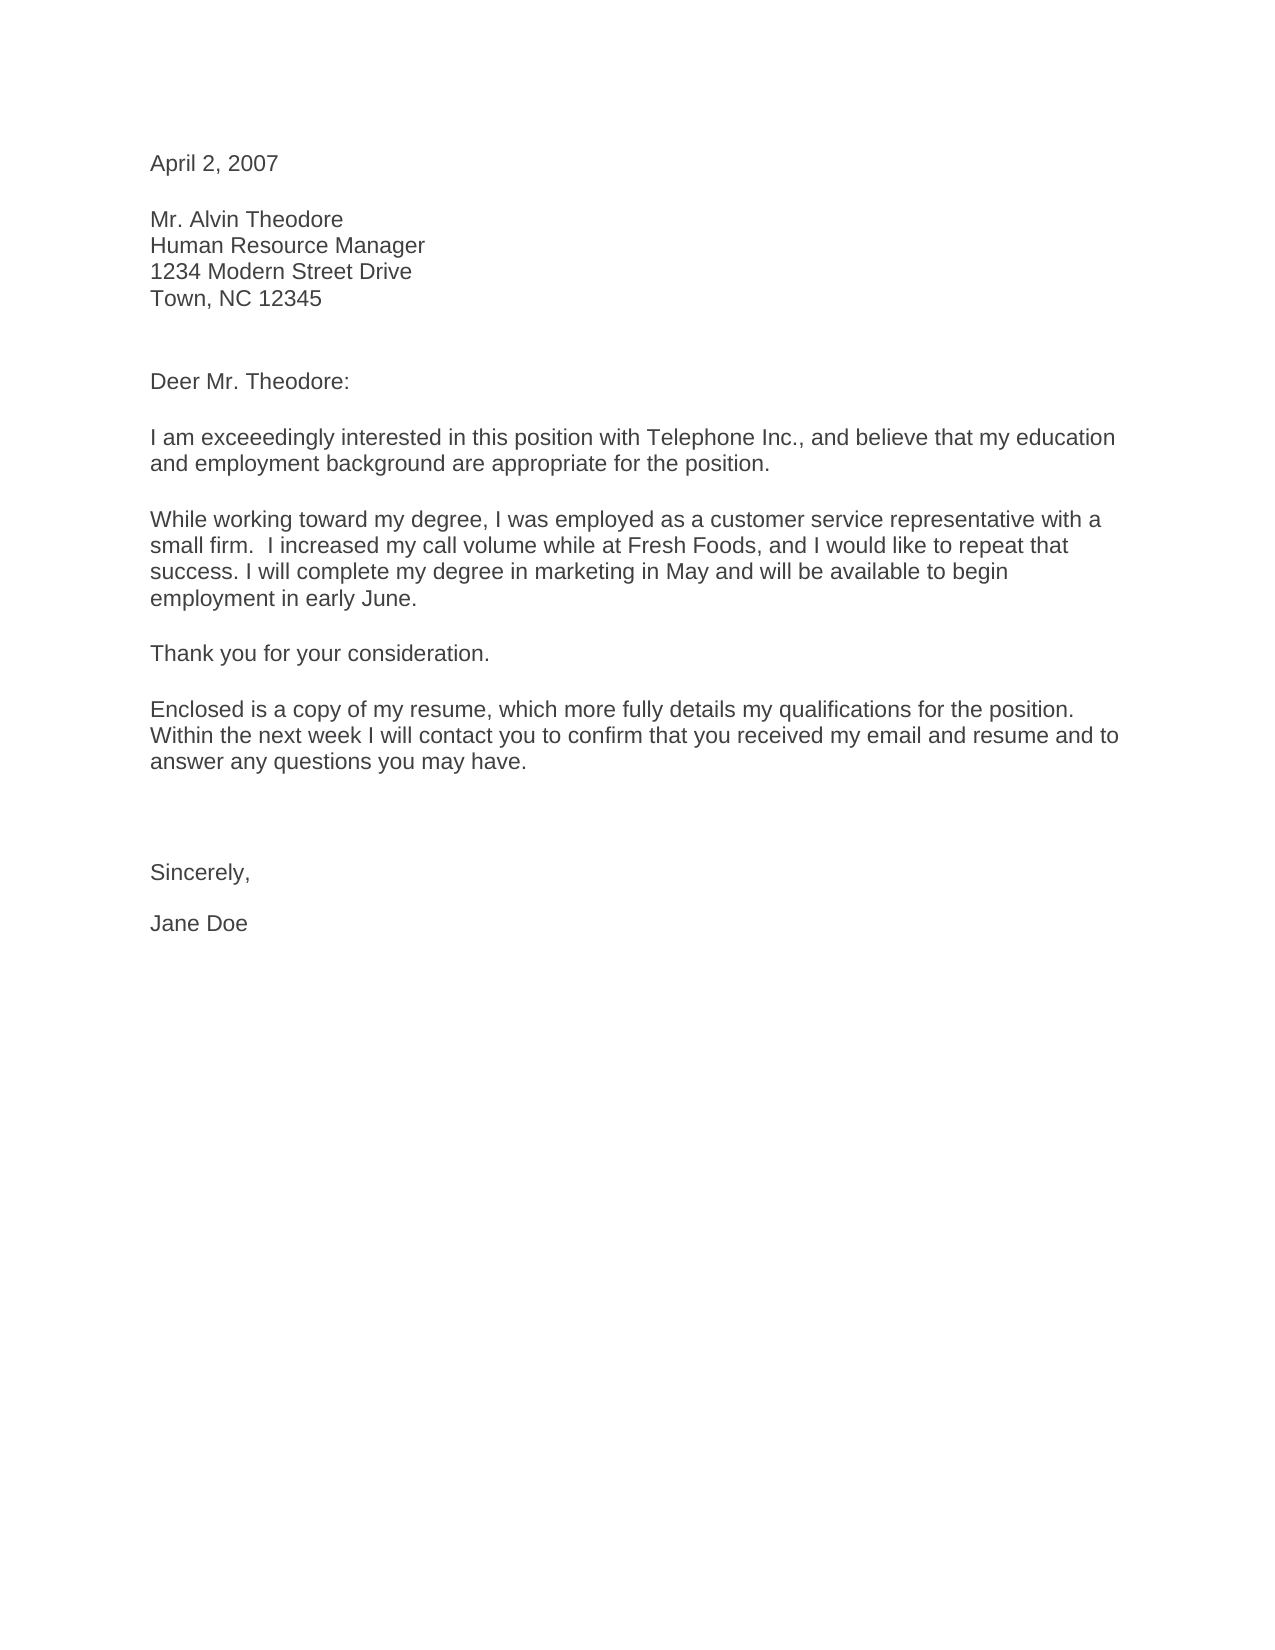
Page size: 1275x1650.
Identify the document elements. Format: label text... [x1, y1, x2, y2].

text While working toward my degree, I was employed as a customer service representative with a small firm. I increased my call volume while at Fresh Foods, and I would like to repeat that success. I will complete my degree in marketing in May and will be available to begin employment in early June. [150, 506, 1125, 611]
text Jane Doe [150, 910, 1125, 969]
text April 2, 2007 [150, 150, 1125, 176]
text I am exceeedingly interested in this position with Telephone Inc., and believe that my education and employment background are appropriate for the position. [150, 424, 1125, 476]
text Mr. Alvin Theodore Human Resource Manager 1234 Modern Street Drive Town, NC 12345 [150, 206, 1125, 339]
text Deer Mr. Theodore: [150, 368, 1125, 394]
text Thank you for your consideration. [150, 640, 1125, 666]
text Enclosed is a copy of my resume, which more fully details my qualifications for the position. Within the next week I will contact you to confirm that you received my email and resume and to answer any questions you may have. [150, 696, 1125, 775]
text Sincerely, [150, 859, 1125, 886]
